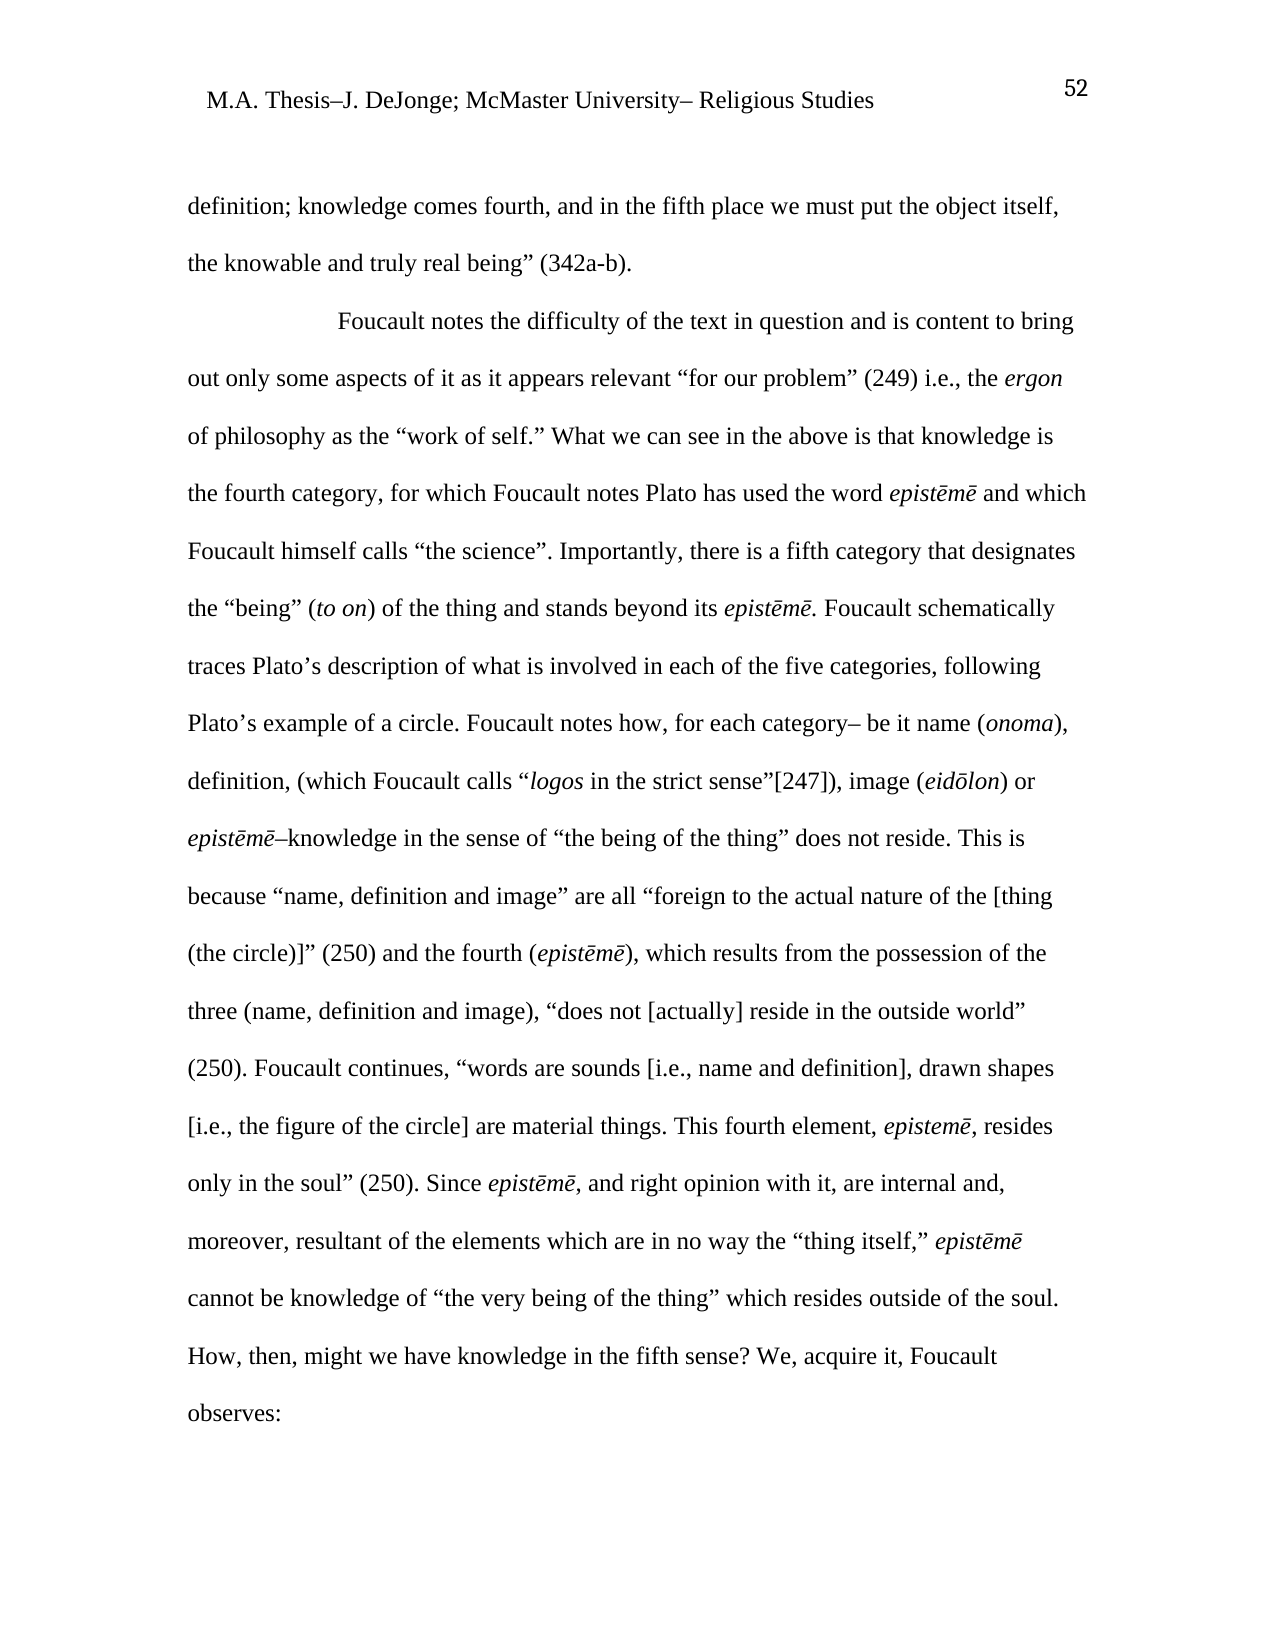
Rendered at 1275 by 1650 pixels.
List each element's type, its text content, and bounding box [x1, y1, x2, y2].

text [187, 150, 1088, 277]
text Foucault notes the difficulty of the text in question and is content to bring out only some aspects of it as it appears relevant “for our problem” (249) i.e., the ergon of philosophy as the “work of self.” What we can see in the above is that knowledge is the fourth category, for which Foucault notes Plato has used the word epistēmē and which Foucault himself calls “the science”. Importantly, there is a fifth category that designates the “being” (to on) of the thing and stands beyond its epistēmē. Foucault schematically traces Plato’s description of what is involved in each of the five categories, following Plato’s example of a circle. Foucault notes how, for each category– be it name (onoma), definition, (which Foucault calls “logos in the strict sense”[247]), image (eidōlon) or epistēmē–knowledge in the sense of “the being of the thing” does not reside. This is because “name, definition and image” are all “foreign to the actual nature of the [thing (the circle)]” (250) and the fourth (epistēmē), which results from the possession of the three (name, definition and image), “does not [actually] reside in the outside world” (250). Foucault continues, “words are sounds [i.e., name and definition], drawn shapes [i.e., the figure of the circle] are material things. This fourth element, epistemē, resides only in the soul” (250). Since epistēmē, and right opinion with it, are internal and, moreover, resultant of the elements which are in no way the “thing itself,” epistēmē cannot be knowledge of “the very being of the thing” which resides outside of the soul. How, then, might we have knowledge in the fifth sense? We, acquire it, Foucault observes: [187, 306, 1088, 1427]
